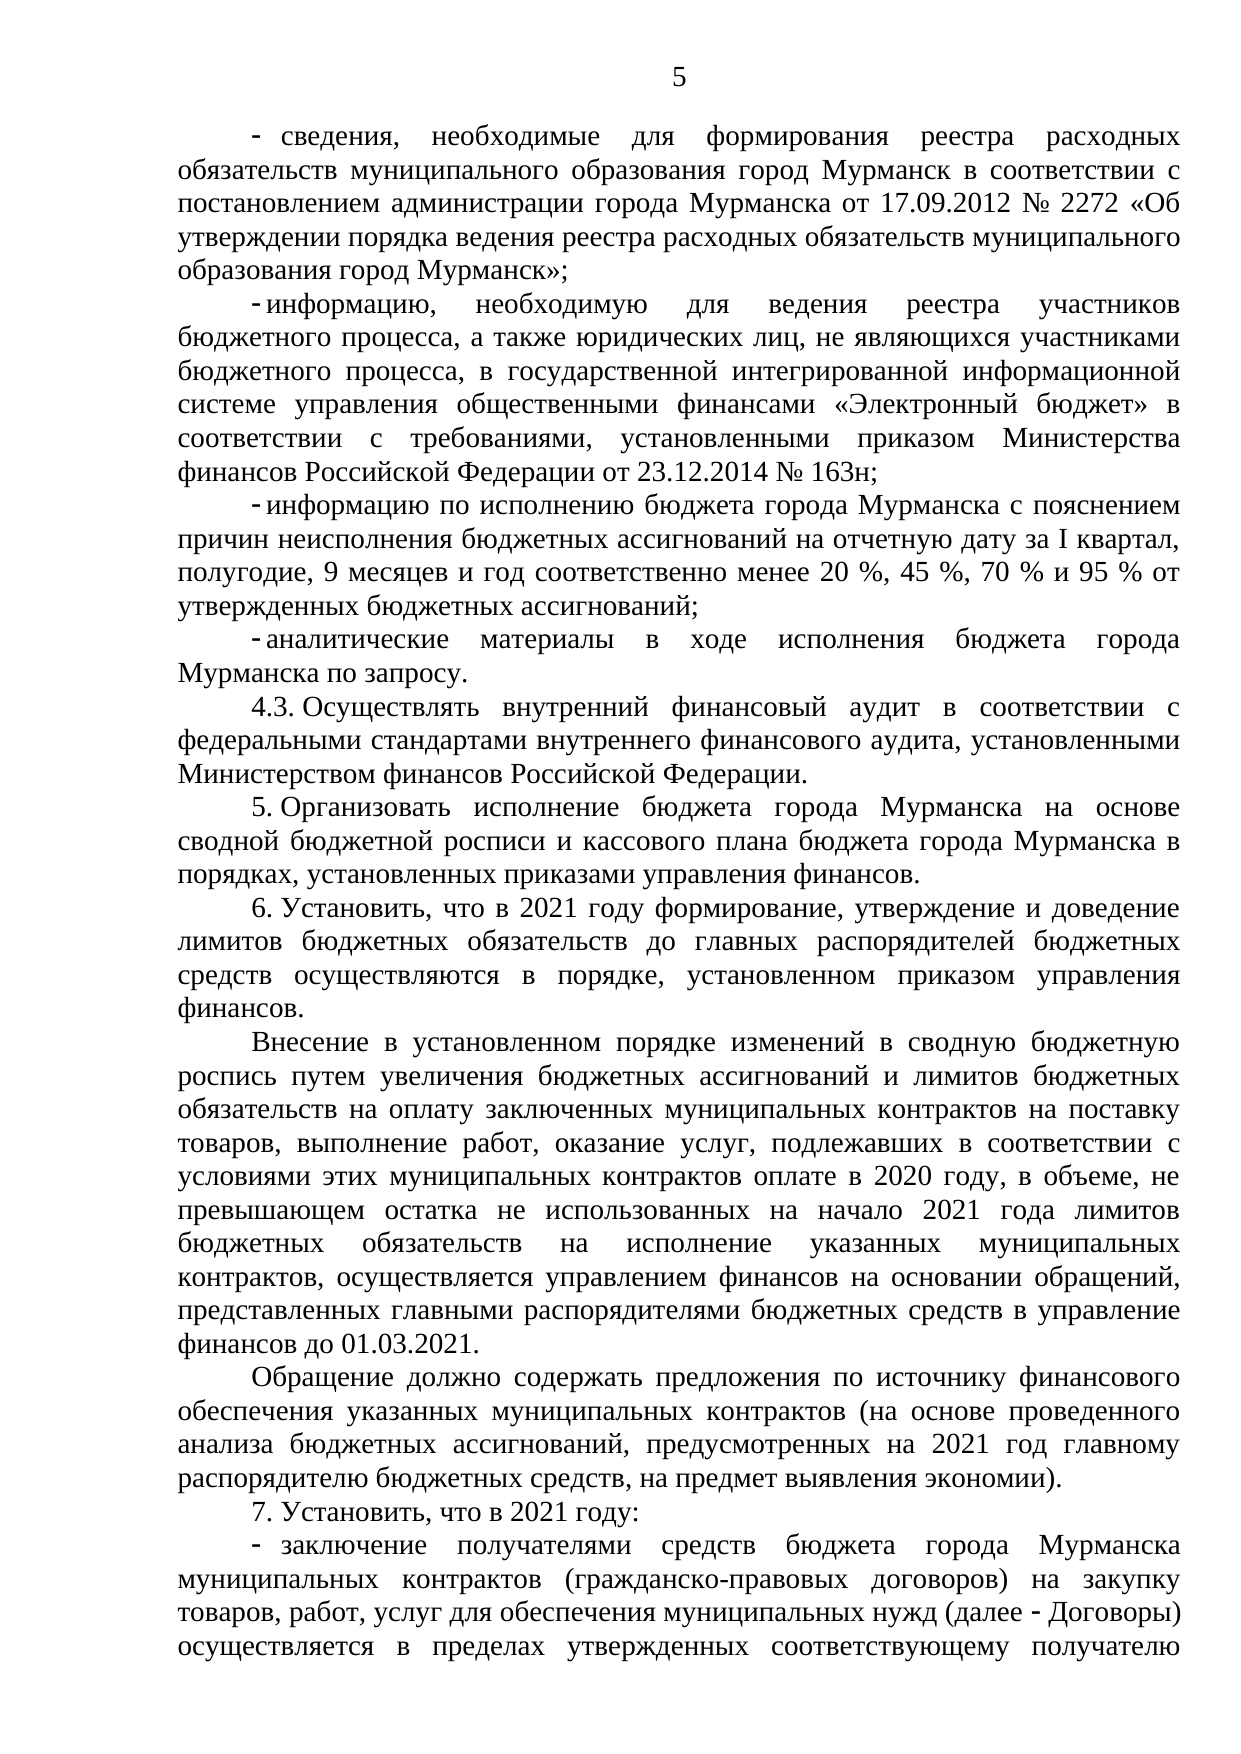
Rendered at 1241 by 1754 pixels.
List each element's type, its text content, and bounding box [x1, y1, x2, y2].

text Внесение в установленном порядке изменений в сводную бюджетную роспись путем увеличения бюджетных ассигнований и лимитов бюджетных обязательств на оплату заключенных муниципальных контрактов на поставку товаров, выполнение работ, оказание услуг, подлежавших в соответствии с условиями этих муниципальных контрактов оплате в 2020 году, в объеме, не превышающем остатка не использованных на начало 2021 года лимитов бюджетных обязательств на исполнение указанных муниципальных контрактов, осуществляется управлением финансов на основании обращений, представленных главными распорядителями бюджетных средств в управление финансов до 01.03.2021. [177, 1024, 1181, 1359]
list аналитические материалы в ходе исполнения бюджета города Мурманска по запросу. [177, 622, 1181, 689]
text 7. Установить, что в 2021 году: [177, 1494, 1181, 1527]
list информацию по исполнению бюджета города Мурманска с пояснением причин неисполнения бюджетных ассигнований на отчетную дату за I квартал, полугодие, 9 месяцев и год соответственно менее 20 %, 45 %, 70 % и 95 % от утвержденных бюджетных ассигнований; [177, 487, 1181, 622]
text 6. Установить, что в 2021 году формирование, утверждение и доведение лимитов бюджетных обязательств до главных распорядителей бюджетных средств осуществляются в порядке, установленном приказом управления финансов. [177, 890, 1181, 1024]
list информацию, необходимую для ведения реестра участников бюджетного процесса, а также юридических лиц, не являющихся участниками бюджетного процесса, в государственной интегрированной информационной системе управления общественными финансами «Электронный бюджет» в соответствии с требованиями, установленными приказом Министерства финансов Российской Федерации от 23.12.2014 № 163н; [177, 286, 1181, 487]
text Обращение должно содержать предложения по источнику финансового обеспечения указанных муниципальных контрактов (на основе проведенного анализа бюджетных ассигнований, предусмотренных на 2021 год главному распорядителю бюджетных средств, на предмет выявления экономии). [177, 1359, 1181, 1494]
text 5. Организовать исполнение бюджета города Мурманска на основе сводной бюджетной росписи и кассового плана бюджета города Мурманска в порядках, установленных приказами управления финансов. [177, 789, 1181, 890]
text 4.3. Осуществлять внутренний финансовый аудит в соответствии с федеральными стандартами внутреннего финансового аудита, установленными Министерством финансов Российской Федерации. [177, 689, 1181, 789]
list сведения, необходимые для формирования реестра расходных обязательств муниципального образования город Мурманск в соответствии с постановлением администрации города Мурманска от 17.09.2012 № 2272 «Об утверждении порядка ведения реестра расходных обязательств муниципального образования город Мурманск»; [177, 118, 1181, 286]
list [177, 1527, 1181, 1662]
